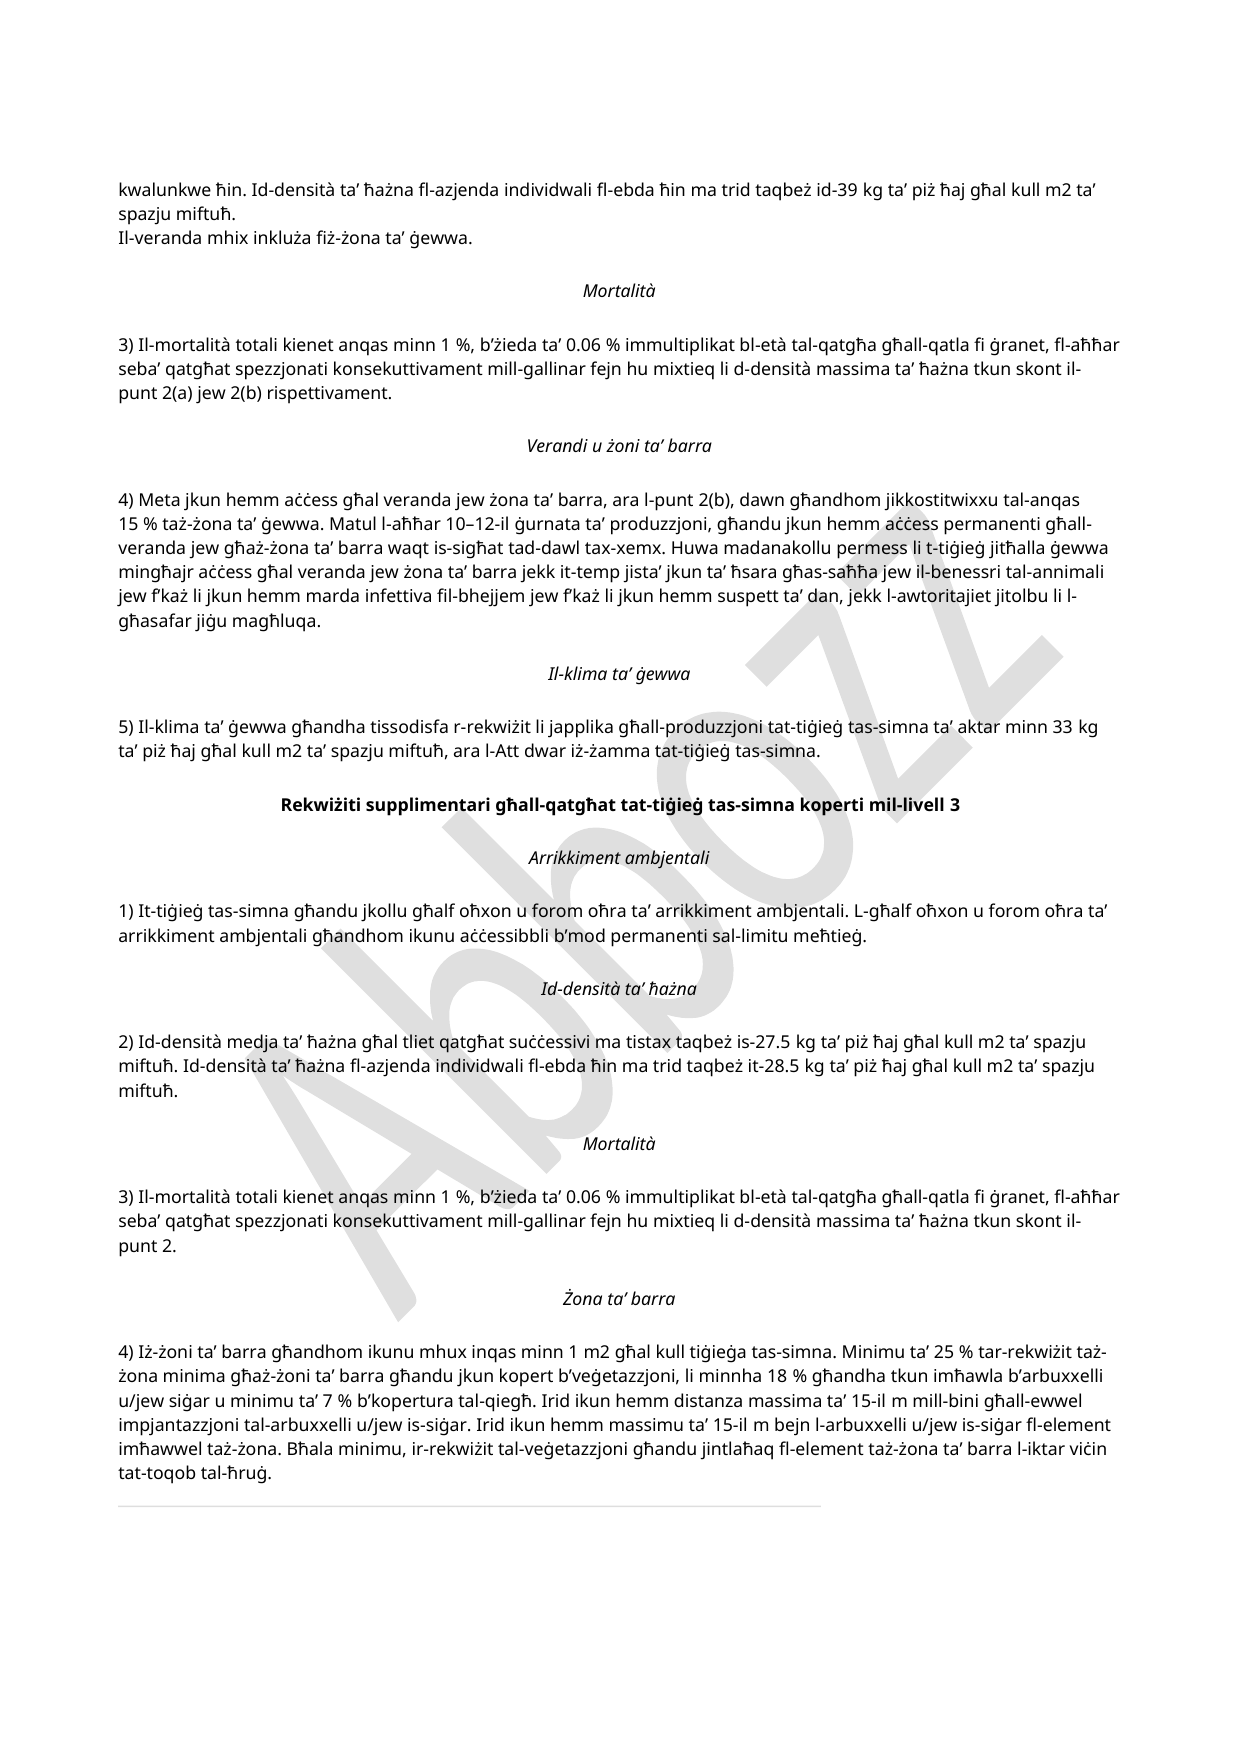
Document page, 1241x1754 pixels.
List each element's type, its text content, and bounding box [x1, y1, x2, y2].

text 2) Id-densità medja ta’ ħażna għal tliet qatgħat suċċessivi ma tistax taqbeż is-27.5 kg ta’ piż ħaj għal kull m2 ta’ spazju miftuħ. Id-densità ta’ ħażna fl-azjenda individwali fl-ebda ħin ma trid taqbeż it-28.5 kg ta’ piż ħaj għal kull m2 ta’ spazju miftuħ. [118, 1030, 1122, 1102]
text Verandi u żoni ta’ barra [118, 434, 1122, 458]
text 1) It-tiġieġ tas-simna għandu jkollu għalf oħxon u forom oħra ta’ arrikkiment ambjentali. L-għalf oħxon u forom oħra ta’ arrikkiment ambjentali għandhom ikunu aċċessibbli b’mod permanenti sal-limitu meħtieġ. [118, 899, 1122, 947]
text 5) Il-klima ta’ ġewwa għandha tissodisfa r-rekwiżit li japplika għall-produzzjoni tat-tiġieġ tas-simna ta’ aktar minn 33 kg ta’ piż ħaj għal kull m2 ta’ spazju miftuħ, ara l-Att dwar iż-żamma tat-tiġieġ tas-simna. [118, 715, 1122, 763]
text Mortalità [118, 279, 1122, 303]
text Mortalità [118, 1131, 1122, 1156]
text 4) Meta jkun hemm aċċess għal veranda jew żona ta’ barra, ara l-punt 2(b), dawn għandhom jikkostitwixxu tal-anqas 15 % taż-żona ta’ ġewwa. Matul l-aħħar 10–12-il ġurnata ta’ produzzjoni, għandu jkun hemm aċċess permanenti għall-veranda jew għaż-żona ta’ barra waqt is-sigħat tad-dawl tax-xemx. Huwa madanakollu permess li t-tiġieġ jitħalla ġewwa mingħajr aċċess għal veranda jew żona ta’ barra jekk it-temp jista’ jkun ta’ ħsara għas-saħħa jew il-benessri tal-annimali jew f’każ li jkun hemm marda infettiva fil-bhejjem jew f’każ li jkun hemm suspett ta’ dan, jekk l-awtoritajiet jitolbu li l-għasafar jiġu magħluqa. [118, 487, 1122, 632]
text 3) Il-mortalità totali kienet anqas minn 1 %, b’żieda ta’ 0.06 % immultiplikat bl-età tal-qatgħa għall-qatla fi ġranet, fl-aħħar seba’ qatgħat spezzjonati konsekuttivament mill-gallinar fejn hu mixtieq li d-densità massima ta’ ħażna tkun skont il-punt 2(a) jew 2(b) rispettivament. [118, 332, 1122, 405]
text Id-densità ta’ ħażna [118, 976, 1122, 1001]
text Rekwiżiti supplimentari għall-qatgħat tat-tiġieġ tas-simna koperti mil-livell 3 [118, 792, 1122, 816]
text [118, 177, 1122, 226]
text Żona ta’ barra [118, 1286, 1122, 1311]
text 4) Iż-żoni ta’ barra għandhom ikunu mhux inqas minn 1 m2 għal kull tiġieġa tas-simna. Minimu ta’ 25 % tar-rekwiżit taż-żona minima għaż-żoni ta’ barra għandu jkun kopert b’veġetazzjoni, li minnha 18 % għandha tkun imħawla b’arbuxxelli u/jew siġar u minimu ta’ 7 % b’kopertura tal-qiegħ. Irid ikun hemm distanza massima ta’ 15-il m mill-bini għall-ewwel impjantazzjoni tal-arbuxxelli u/jew is-siġar. Irid ikun hemm massimu ta’ 15-il m bejn l-arbuxxelli u/jew is-siġar fl-element imħawwel taż-żona. Bħala minimu, ir-rekwiżit tal-veġetazzjoni għandu jintlaħaq fl-element taż-żona ta’ barra l-iktar viċin tat-toqob tal-ħruġ. [118, 1340, 1122, 1485]
text 3) Il-mortalità totali kienet anqas minn 1 %, b’żieda ta’ 0.06 % immultiplikat bl-età tal-qatgħa għall-qatla fi ġranet, fl-aħħar seba’ qatgħat spezzjonati konsekuttivament mill-gallinar fejn hu mixtieq li d-densità massima ta’ ħażna tkun skont il-punt 2. [118, 1185, 1122, 1257]
text Il-klima ta’ ġewwa [118, 661, 1122, 686]
text Arrikkiment ambjentali [118, 846, 1122, 870]
text Il-veranda mhix inkluża fiż-żona ta’ ġewwa. [118, 226, 1122, 250]
